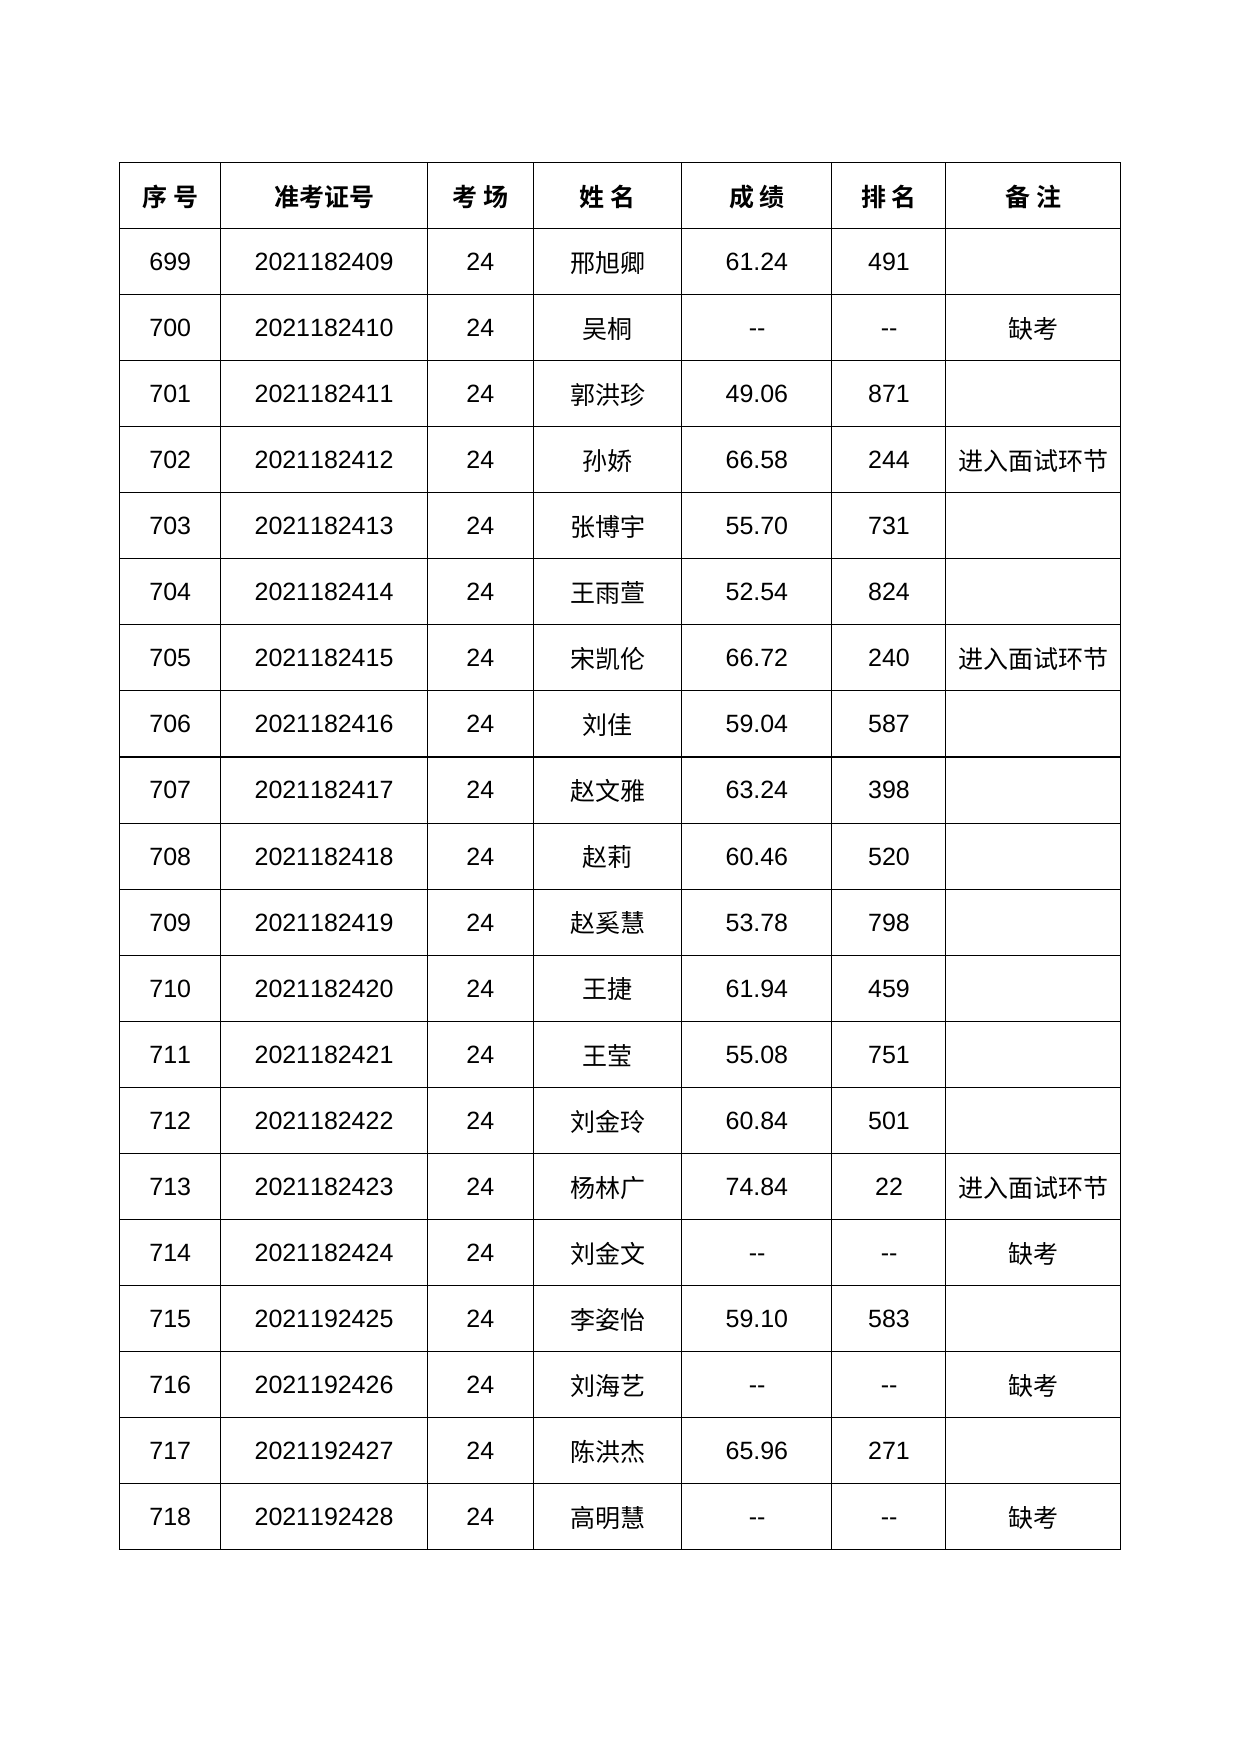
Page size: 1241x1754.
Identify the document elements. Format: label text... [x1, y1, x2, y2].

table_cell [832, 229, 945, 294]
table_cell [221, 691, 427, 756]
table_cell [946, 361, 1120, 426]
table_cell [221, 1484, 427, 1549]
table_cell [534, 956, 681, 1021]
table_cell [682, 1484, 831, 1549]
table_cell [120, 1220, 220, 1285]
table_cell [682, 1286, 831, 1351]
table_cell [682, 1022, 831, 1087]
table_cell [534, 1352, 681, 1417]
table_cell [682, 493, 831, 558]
table_header 备 注 [946, 163, 1120, 228]
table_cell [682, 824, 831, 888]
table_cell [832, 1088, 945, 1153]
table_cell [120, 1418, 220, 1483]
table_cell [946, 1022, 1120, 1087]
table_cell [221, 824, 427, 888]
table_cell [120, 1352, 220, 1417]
table_header 准考证号 [221, 163, 427, 228]
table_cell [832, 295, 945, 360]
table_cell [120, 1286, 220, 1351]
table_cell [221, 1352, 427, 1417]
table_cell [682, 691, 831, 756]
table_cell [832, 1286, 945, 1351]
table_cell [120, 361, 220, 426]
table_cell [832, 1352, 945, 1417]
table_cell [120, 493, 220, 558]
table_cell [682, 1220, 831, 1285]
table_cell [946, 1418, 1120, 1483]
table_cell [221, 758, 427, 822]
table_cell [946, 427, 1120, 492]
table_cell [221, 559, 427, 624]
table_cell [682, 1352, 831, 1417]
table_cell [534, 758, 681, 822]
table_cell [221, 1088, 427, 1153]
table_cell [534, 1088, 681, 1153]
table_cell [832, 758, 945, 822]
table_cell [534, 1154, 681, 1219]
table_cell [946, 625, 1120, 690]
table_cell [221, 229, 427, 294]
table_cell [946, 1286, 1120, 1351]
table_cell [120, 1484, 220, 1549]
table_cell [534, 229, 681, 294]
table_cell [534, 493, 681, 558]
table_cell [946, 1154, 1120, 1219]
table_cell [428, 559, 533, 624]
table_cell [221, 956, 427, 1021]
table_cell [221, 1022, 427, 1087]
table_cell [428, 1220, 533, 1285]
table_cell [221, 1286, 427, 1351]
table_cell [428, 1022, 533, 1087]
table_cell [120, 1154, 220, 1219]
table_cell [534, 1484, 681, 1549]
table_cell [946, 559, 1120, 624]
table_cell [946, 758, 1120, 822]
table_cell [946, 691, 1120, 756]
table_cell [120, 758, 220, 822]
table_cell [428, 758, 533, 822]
table_header 序 号 [120, 163, 220, 228]
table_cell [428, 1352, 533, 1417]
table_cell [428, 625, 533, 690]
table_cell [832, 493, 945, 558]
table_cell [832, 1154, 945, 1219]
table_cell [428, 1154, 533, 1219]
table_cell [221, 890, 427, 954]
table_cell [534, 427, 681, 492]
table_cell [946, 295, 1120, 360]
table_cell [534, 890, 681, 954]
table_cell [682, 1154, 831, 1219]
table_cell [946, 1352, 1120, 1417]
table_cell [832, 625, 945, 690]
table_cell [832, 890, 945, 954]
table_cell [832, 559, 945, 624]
table_header 姓 名 [534, 163, 681, 228]
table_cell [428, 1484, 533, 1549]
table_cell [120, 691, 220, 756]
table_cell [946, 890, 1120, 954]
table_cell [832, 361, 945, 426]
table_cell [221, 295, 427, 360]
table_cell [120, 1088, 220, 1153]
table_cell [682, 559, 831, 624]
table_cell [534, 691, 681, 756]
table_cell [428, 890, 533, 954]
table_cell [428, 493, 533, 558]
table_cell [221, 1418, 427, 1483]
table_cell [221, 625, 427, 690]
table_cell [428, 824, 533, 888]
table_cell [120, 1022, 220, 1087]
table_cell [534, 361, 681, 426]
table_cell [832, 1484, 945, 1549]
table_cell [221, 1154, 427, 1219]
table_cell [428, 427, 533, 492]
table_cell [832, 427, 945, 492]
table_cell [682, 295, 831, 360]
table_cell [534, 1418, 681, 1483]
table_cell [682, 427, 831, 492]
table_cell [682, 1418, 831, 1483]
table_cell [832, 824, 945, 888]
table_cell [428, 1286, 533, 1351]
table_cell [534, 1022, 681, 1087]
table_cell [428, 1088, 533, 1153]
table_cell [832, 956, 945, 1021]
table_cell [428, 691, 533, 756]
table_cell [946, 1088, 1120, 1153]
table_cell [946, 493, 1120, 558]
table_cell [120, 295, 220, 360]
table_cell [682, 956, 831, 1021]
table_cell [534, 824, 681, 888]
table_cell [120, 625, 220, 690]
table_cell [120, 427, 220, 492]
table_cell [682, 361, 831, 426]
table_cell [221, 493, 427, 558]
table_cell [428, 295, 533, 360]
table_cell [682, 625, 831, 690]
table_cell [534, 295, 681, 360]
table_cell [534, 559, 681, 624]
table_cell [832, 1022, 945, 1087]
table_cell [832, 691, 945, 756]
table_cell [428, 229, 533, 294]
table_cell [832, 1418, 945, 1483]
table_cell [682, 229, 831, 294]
table_header 成 绩 [682, 163, 831, 228]
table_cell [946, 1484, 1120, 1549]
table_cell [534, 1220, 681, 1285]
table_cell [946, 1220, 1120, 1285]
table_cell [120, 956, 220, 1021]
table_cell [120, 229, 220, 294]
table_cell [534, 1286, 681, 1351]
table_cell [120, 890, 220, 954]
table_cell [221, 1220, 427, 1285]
table_header 考 场 [428, 163, 533, 228]
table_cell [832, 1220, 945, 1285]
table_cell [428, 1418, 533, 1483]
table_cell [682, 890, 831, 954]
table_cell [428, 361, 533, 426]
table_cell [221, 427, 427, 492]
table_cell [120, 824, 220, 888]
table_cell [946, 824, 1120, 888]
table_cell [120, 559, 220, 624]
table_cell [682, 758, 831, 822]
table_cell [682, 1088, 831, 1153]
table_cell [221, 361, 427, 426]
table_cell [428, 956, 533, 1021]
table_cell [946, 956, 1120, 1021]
table_header 排 名 [832, 163, 945, 228]
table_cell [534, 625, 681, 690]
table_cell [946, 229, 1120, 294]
